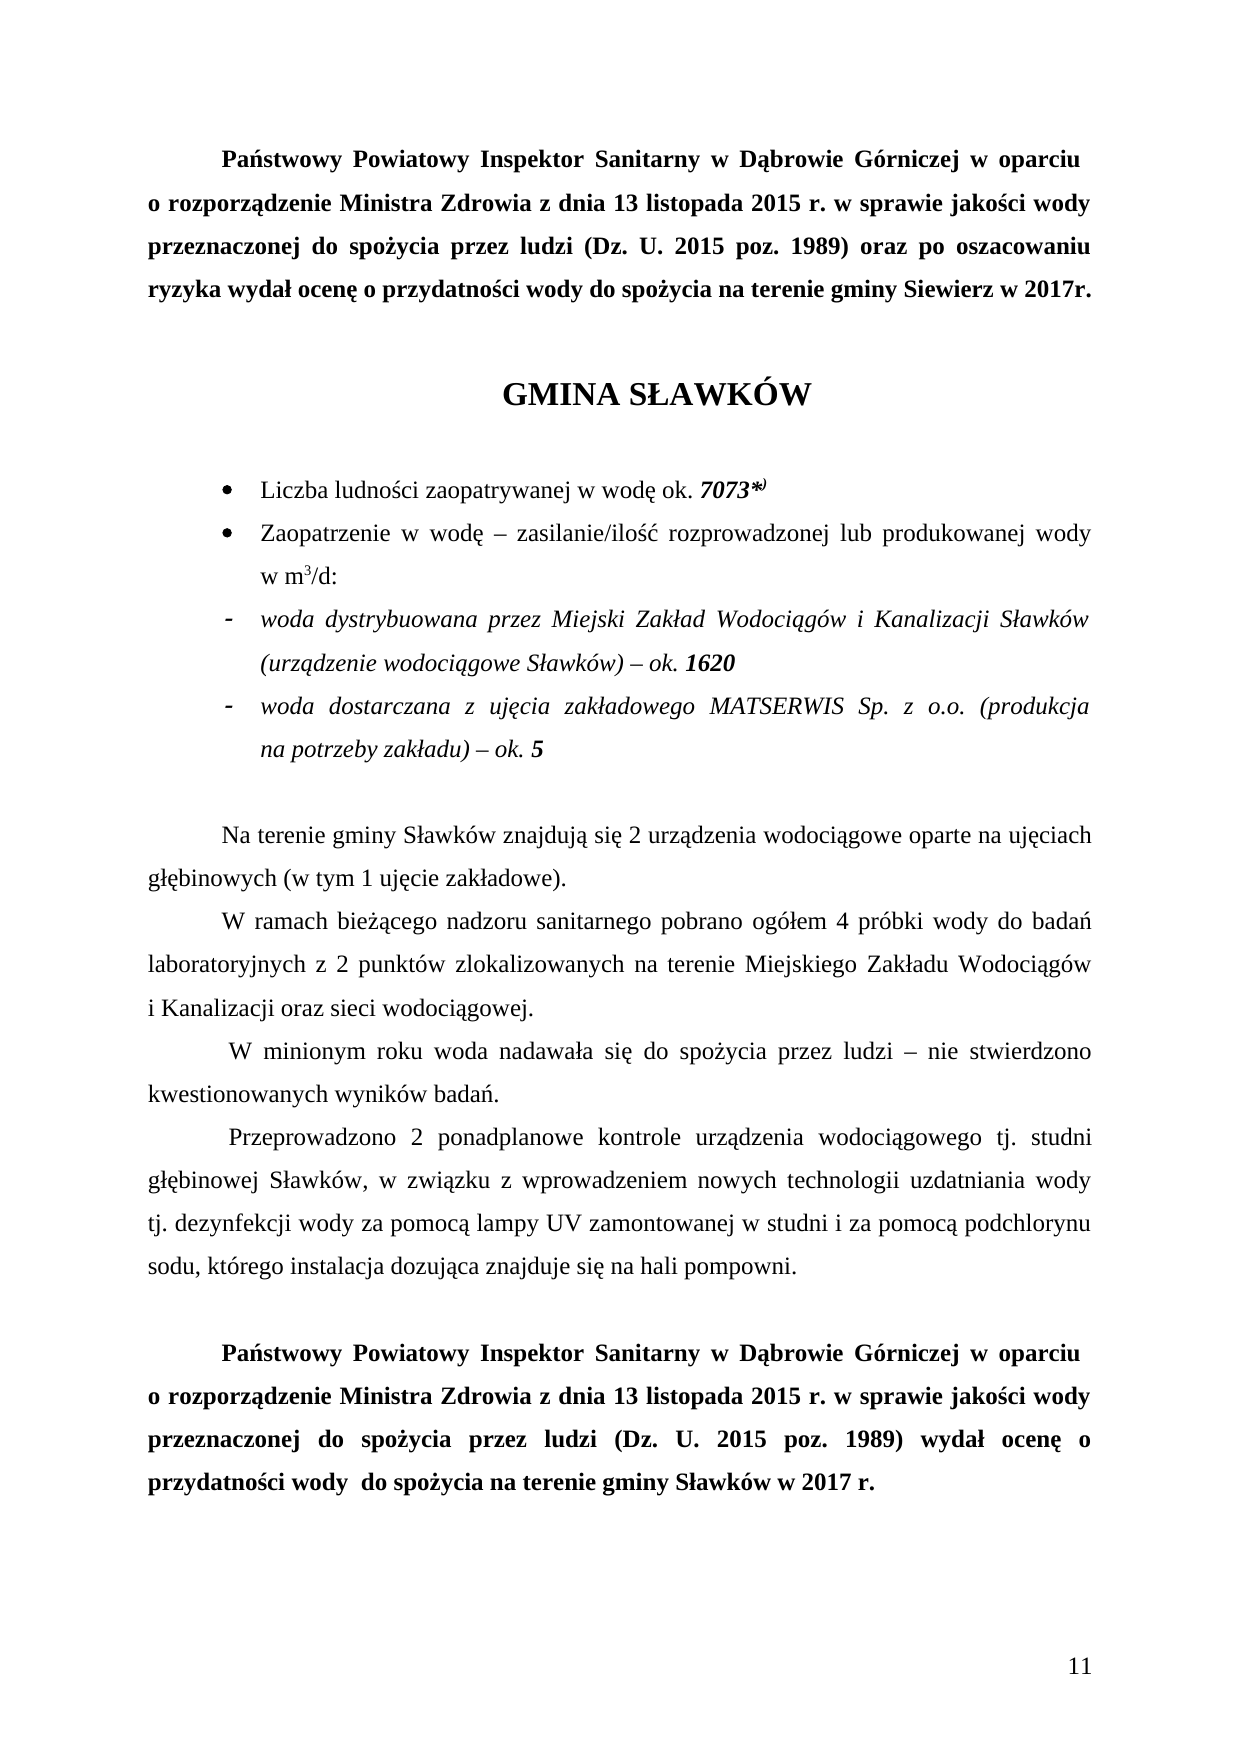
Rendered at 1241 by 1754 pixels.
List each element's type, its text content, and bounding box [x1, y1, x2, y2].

text Przeprowadzono 2 ponadplanowe kontrole urządzenia wodociągowego tj. studni głębinowej Sławków, w związku z wprowadzeniem nowych technologii uzdatniania wody tj. dezynfekcji wody za pomocą lampy UV zamontowanej w studni i za pomocą podchlorynu sodu, którego instalacja dozująca znajduje się na hali pompowni. [148, 1122, 1092, 1280]
text GMINA SŁAWKÓW [148, 374, 1092, 413]
list Zaopatrzenie w wodę – zasilanie/ilość rozprowadzonej lub produkowanej wody w m3/d: [223, 518, 1092, 590]
list Liczba ludności zaopatrywanej w wodę ok. 7073*) [223, 475, 1092, 504]
text Państwowy Powiatowy Inspektor Sanitarny w Dąbrowie Górniczej w oparciu o rozporządzenie Ministra Zdrowia z dnia 13 listopada 2015 r. w sprawie jakości wody przeznaczonej do spożycia przez ludzi (Dz. U. 2015 poz. 1989) oraz po oszacowaniu ryzyka wydał ocenę o przydatności wody do spożycia na terenie gminy Siewierz w 2017r. [148, 144, 1092, 303]
text W ramach bieżącego nadzoru sanitarnego pobrano ogółem 4 próbki wody do badań laboratoryjnych z 2 punktów zlokalizowanych na terenie Miejskiego Zakładu Wodociągów i Kanalizacji oraz sieci wodociągowej. [148, 906, 1092, 1021]
text Państwowy Powiatowy Inspektor Sanitarny w Dąbrowie Górniczej w oparciu o rozporządzenie Ministra Zdrowia z dnia 13 listopada 2015 r. w sprawie jakości wody przeznaczonej do spożycia przez ludzi (Dz. U. 2015 poz. 1989) wydał ocenę o przydatności wody do spożycia na terenie gminy Sławków w 2017 r. [148, 1338, 1092, 1496]
text W minionym roku woda nadawała się do spożycia przez ludzi – nie stwierdzono kwestionowanych wyników badań. [148, 1036, 1092, 1108]
list woda dostarczana z ujęcia zakładowego MATSERWIS Sp. z o.o. (produkcja na potrzeby zakładu) – ok. 5 [223, 691, 1092, 763]
list woda dystrybuowana przez Miejski Zakład Wodociągów i Kanalizacji Sławków (urządzenie wodociągowe Sławków) – ok. 1620 [223, 604, 1092, 676]
text Na terenie gminy Sławków znajdują się 2 urządzenia wodociągowe oparte na ujęciach głębinowych (w tym 1 ujęcie zakładowe). [148, 820, 1092, 892]
